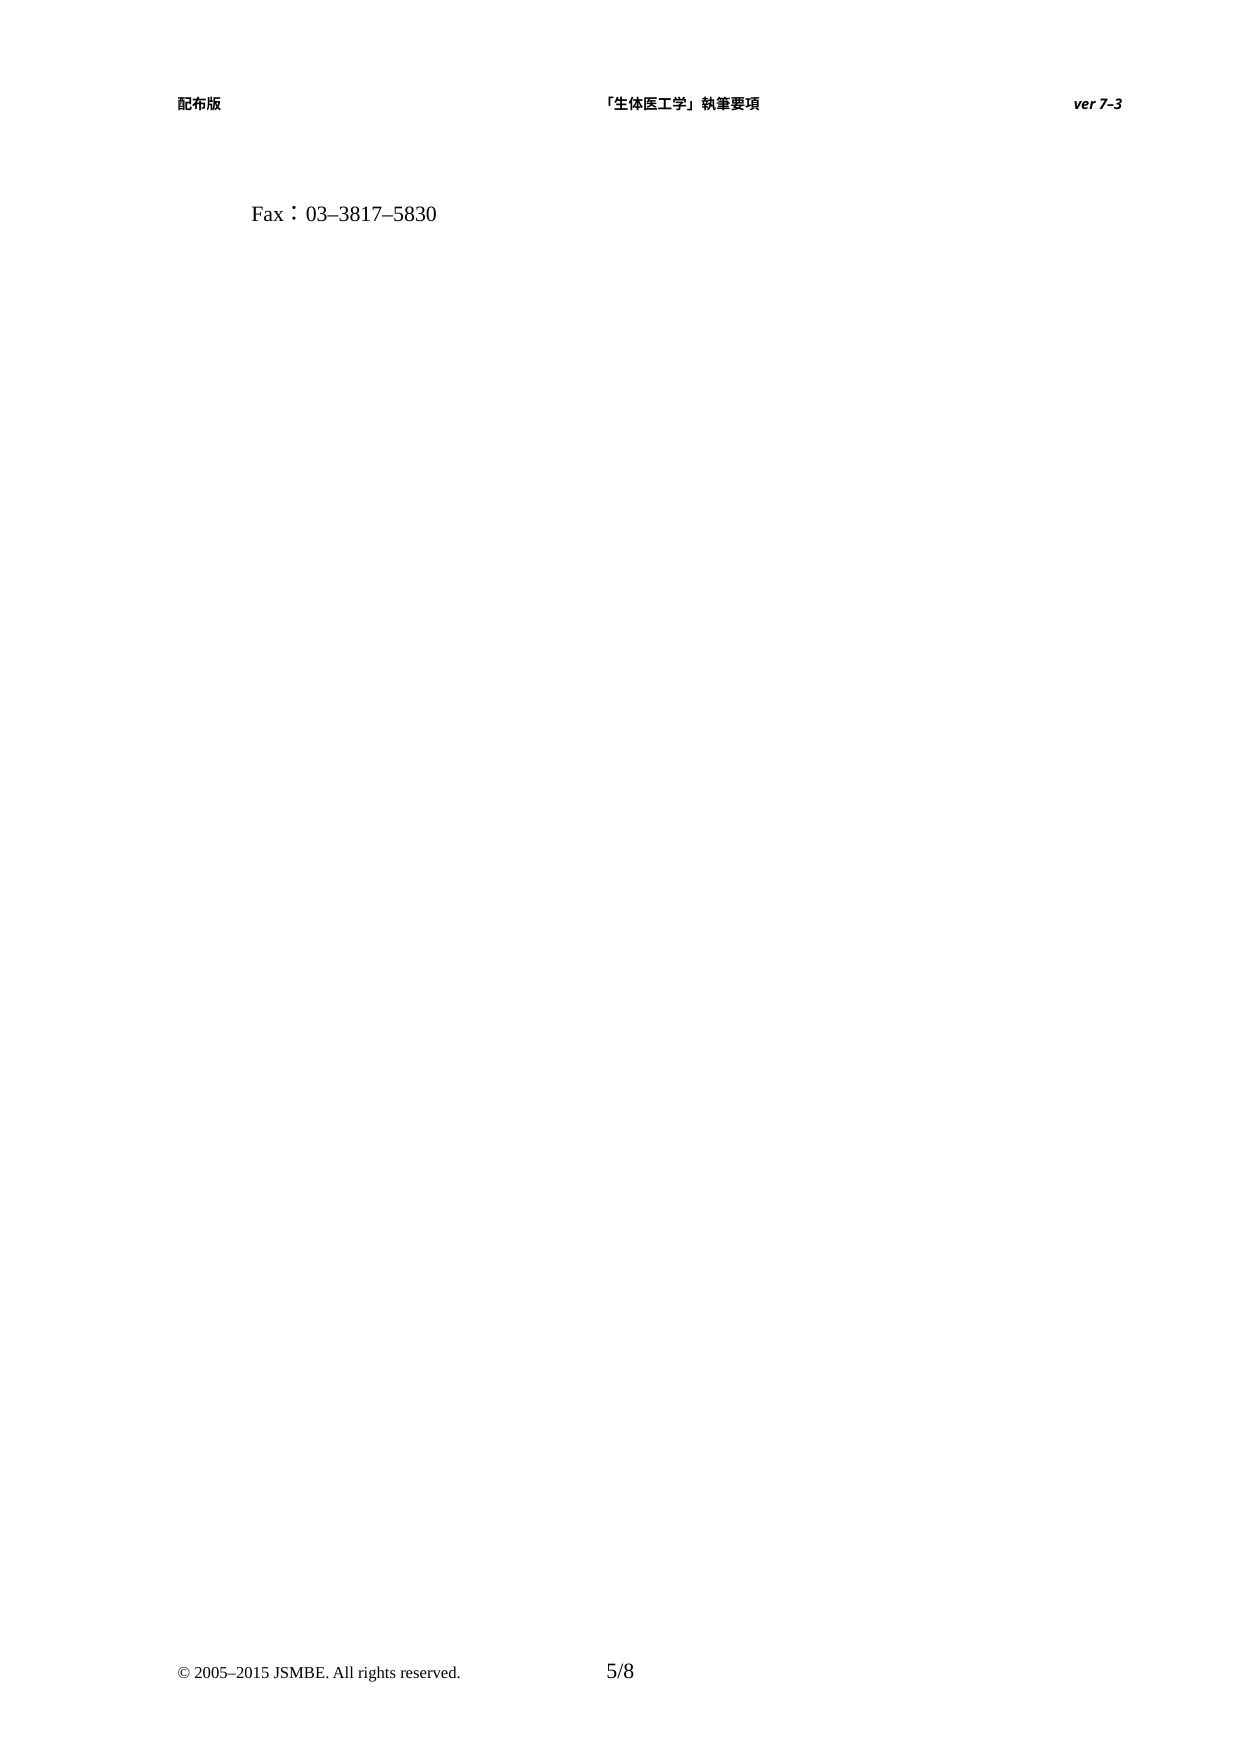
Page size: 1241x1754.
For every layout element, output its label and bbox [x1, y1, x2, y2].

text [251, 194, 1122, 227]
